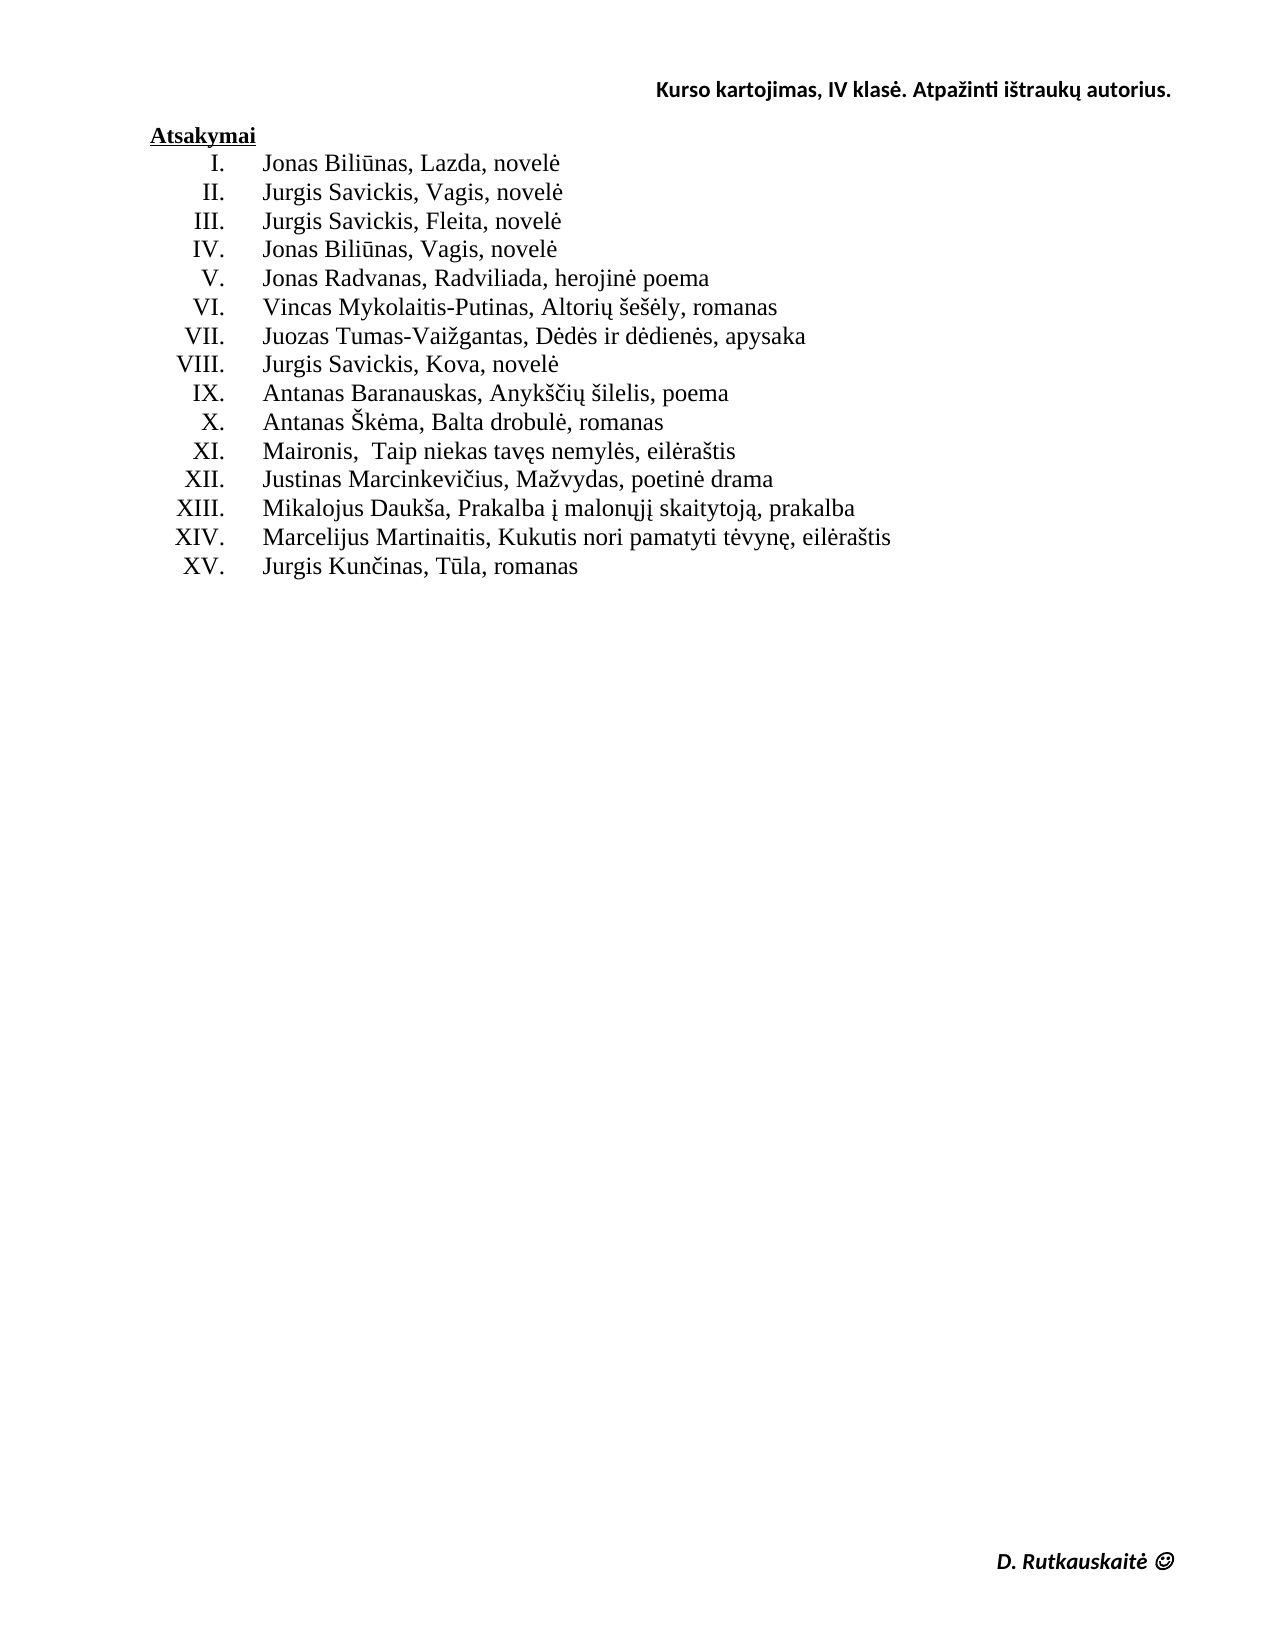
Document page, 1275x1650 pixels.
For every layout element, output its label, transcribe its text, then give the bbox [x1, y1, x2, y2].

text Atsakymai [150, 122, 1172, 148]
list Jurgis Kunčinas, Tūla, romanas [225, 551, 1172, 579]
list Jurgis Savickis, Kova, novelė [225, 349, 1172, 378]
list Antanas Škėma, Balta drobulė, romanas [225, 407, 1172, 436]
list Jonas Biliūnas, Vagis, novelė [225, 234, 1172, 263]
list Mikalojus Daukša, Prakalba į malonųjį skaitytoją, prakalba [225, 493, 1172, 522]
list Maironis, Taip niekas tavęs nemylės, eilėraštis [225, 436, 1172, 464]
list Jonas Biliūnas, Lazda, novelė [225, 148, 1172, 177]
list Marcelijus Martinaitis, Kukutis nori pamatyti tėvynę, eilėraštis [225, 522, 1172, 551]
list Antanas Baranauskas, Anykščių šilelis, poema [225, 378, 1172, 407]
list Vincas Mykolaitis-Putinas, Altorių šešėly, romanas [225, 292, 1172, 321]
list Justinas Marcinkevičius, Mažvydas, poetinė drama [225, 464, 1172, 493]
list Jurgis Savickis, Vagis, novelė [225, 177, 1172, 206]
list Jurgis Savickis, Fleita, novelė [225, 206, 1172, 234]
list Juozas Tumas-Vaižgantas, Dėdės ir dėdienės, apysaka [225, 321, 1172, 349]
list Jonas Radvanas, Radviliada, herojinė poema [225, 263, 1172, 292]
